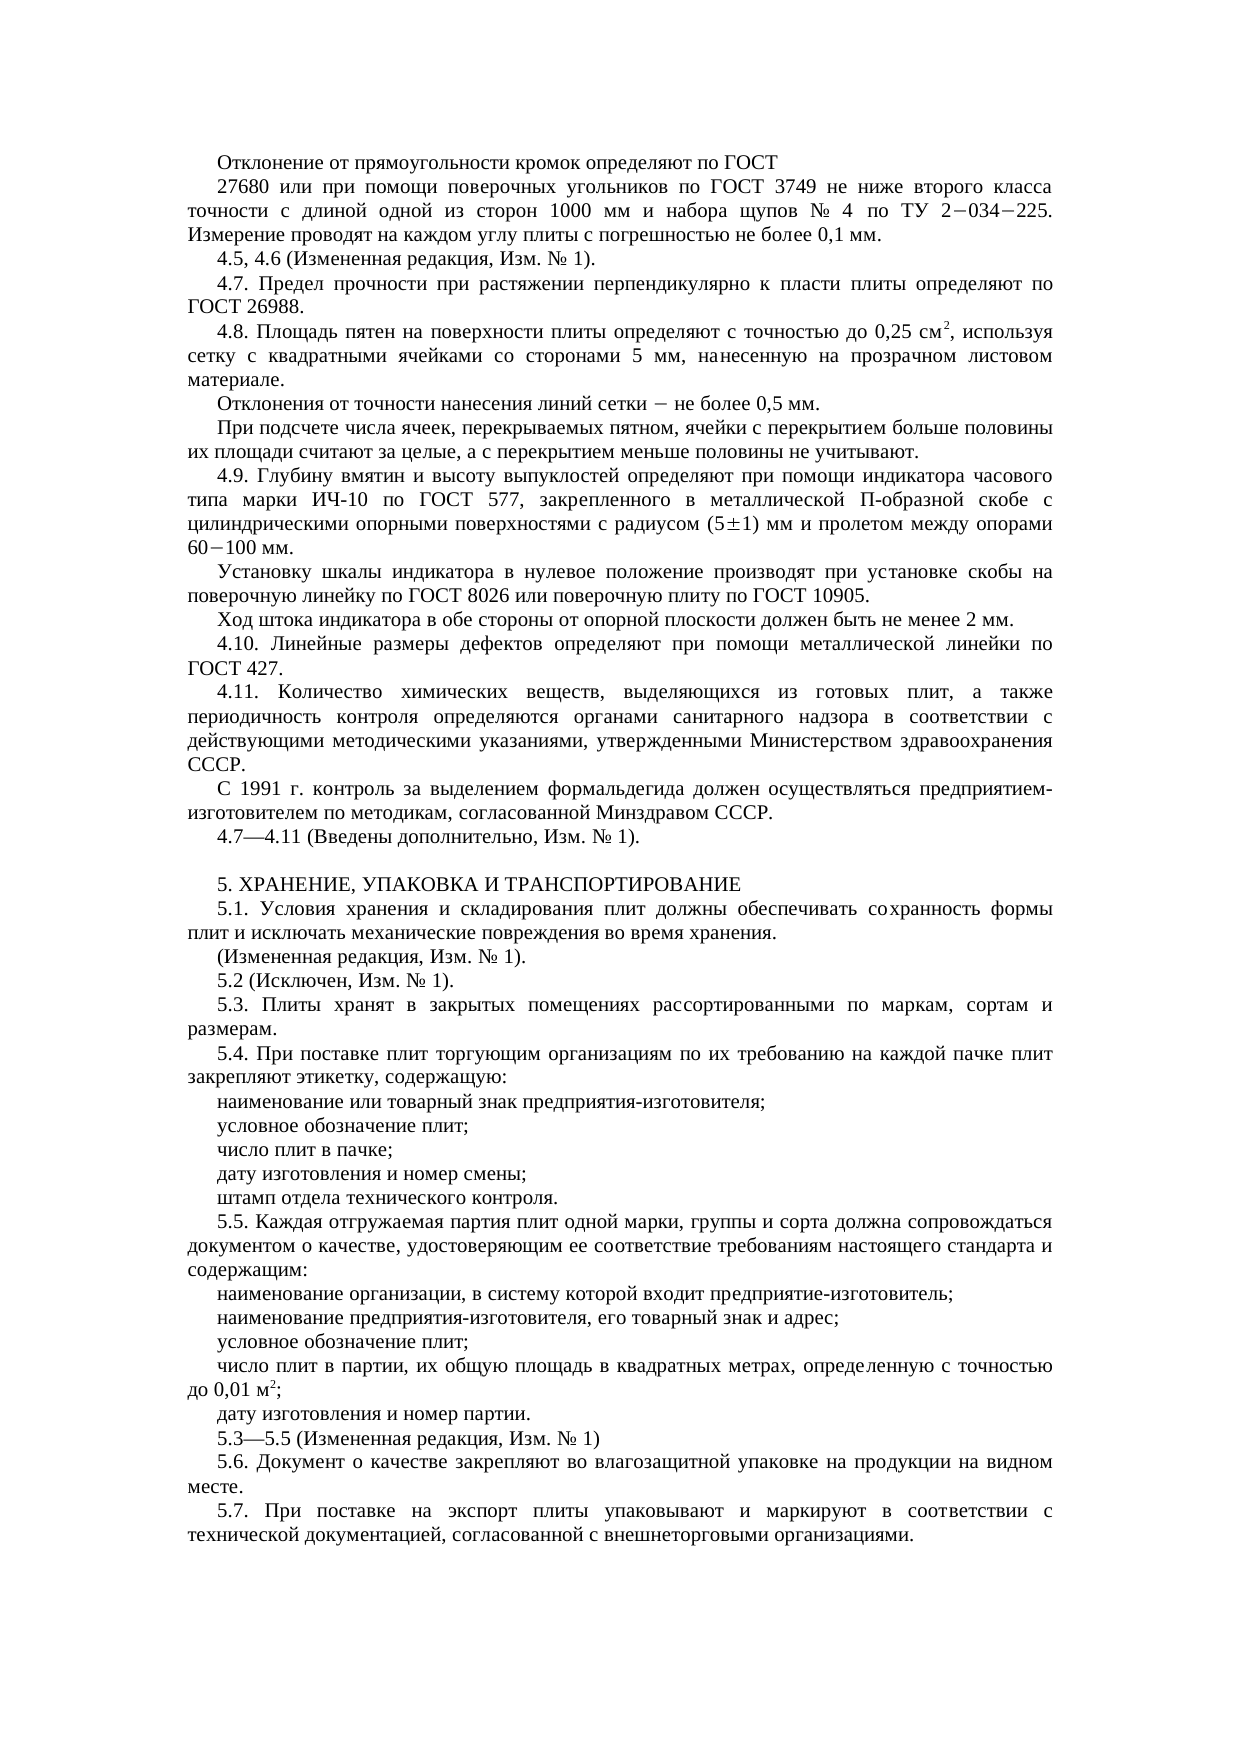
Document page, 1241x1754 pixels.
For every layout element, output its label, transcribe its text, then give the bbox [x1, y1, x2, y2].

text число плит в пачке; [187, 1137, 1053, 1161]
text 4.8. Площадь пятен на поверхности плиты определяют с точностью до 0,25 см2, используя сетку с квадратными ячейками со сторонами 5 мм, нанесенную на прозрачном листовом материале. [187, 318, 1053, 391]
text дату изготовления и номер партии. [187, 1401, 1053, 1425]
text При подсчете числа ячеек, перекрываемых пятном, ячейки с перекрытием больше половины их площади считают за целые, а с перекрытием меньше половины не учитывают. [187, 415, 1053, 463]
text 27680 или при помощи поверочных угольников по ГОСТ 3749 не ниже второго класса точности с длиной одной из сторон 1000 мм и набора щупов № 4 по ТУ 2034225. Измерение проводят на каждом углу плиты с погрешностью не более 0,1 мм. [187, 174, 1053, 246]
text 4.10. Линейные размеры дефектов определяют при помощи металлической линейки по ГОСТ 427. [187, 631, 1053, 679]
text 4.7—4.11 (Введены дополнительно, Изм. № 1). [187, 824, 1053, 848]
text Установку шкалы индикатора в нулевое положение производят при установке скобы на поверочную линейку по ГОСТ 8026 или поверочную плиту по ГОСТ 10905. [187, 559, 1053, 607]
text 4.9. Глубину вмятин и высоту выпуклостей определяют при помощи индикатора часового типа марки ИЧ-10 по ГОСТ 577, закрепленного в металлической П-образной скобе с цилиндрическими опорными поверхностями с радиусом (51) мм и пролетом между опорами 60100 мм. [187, 463, 1053, 559]
text Ход штока индикатора в обе стороны от опорной плоскости должен быть не менее 2 мм. [187, 607, 1053, 631]
text наименование предприятия-изготовителя, его товарный знак и адрес; [187, 1305, 1053, 1329]
text 5.1. Условия хранения и складирования плит должны обеспечивать сохранность формы плит и исключать механические повреждения во время хранения. [187, 896, 1053, 944]
text условное обозначение плит; [187, 1112, 1053, 1137]
text наименование организации, в систему которой входит предприятие-изготовитель; [187, 1281, 1053, 1305]
text 5.2 (Исключен, Изм. № 1). [187, 968, 1053, 992]
text наименование или товарный знак предприятия-изготовителя; [187, 1088, 1053, 1112]
text число плит в партии, их общую площадь в квадратных метрах, определенную с точностью до 0,01 м2; [187, 1353, 1053, 1401]
text 5. ХРАНЕНИЕ, УПАКОВКА И ТРАНСПОРТИРОВАНИЕ [187, 872, 1053, 896]
text 4.11. Количество химических веществ, выделяющихся из готовых плит, а также периодичность контроля определяются органами санитарного надзора в соответствии с действующими методическими указаниями, утвержденными Министерством здравоохранения СССР. [187, 679, 1053, 776]
text условное обозначение плит; [187, 1329, 1053, 1353]
text Отклонение от прямоугольности кромок определяют по ГОСТ [187, 150, 1053, 174]
text штамп отдела технического контроля. [187, 1185, 1053, 1209]
text 5.4. При поставке плит торгующим организациям по их требованию на каждой пачке плит закрепляют этикетку, содержащую: [187, 1040, 1053, 1088]
text 5.5. Каждая отгружаемая партия плит одной марки, группы и сорта должна сопровождаться документом о качестве, удостоверяющим ее соответствие требованиям настоящего стандарта и содержащим: [187, 1209, 1053, 1281]
text Отклонения от точности нанесения линий сетки не более 0,5 мм. [187, 391, 1053, 415]
text 5.7. При поставке на экспорт плиты упаковывают и маркируют в соответствии с технической документацией, согласованной с внешнеторговыми организациями. [187, 1497, 1053, 1546]
text 4.5, 4.6 (Измененная редакция, Изм. № 1). [187, 246, 1053, 270]
text (Измененная редакция, Изм. № 1). [187, 944, 1053, 968]
text 4.7. Предел прочности при растяжении перпендикулярно к пласти плиты определяют по ГОСТ 26988. [187, 270, 1053, 318]
text дату изготовления и номер смены; [187, 1161, 1053, 1185]
text 5.3—5.5 (Измененная редакция, Изм. № 1) [187, 1425, 1053, 1449]
text 5.6. Документ о качестве закрепляют во влагозащитной упаковке на продукции на видном месте. [187, 1449, 1053, 1497]
text С 1991 г. контроль за выделением формальдегида должен осуществляться предприятием-изготовителем по методикам, согласованной Минздравом СССР. [187, 776, 1053, 824]
text 5.3. Плиты хранят в закрытых помещениях рассортированными по маркам, сортам и размерам. [187, 992, 1053, 1040]
